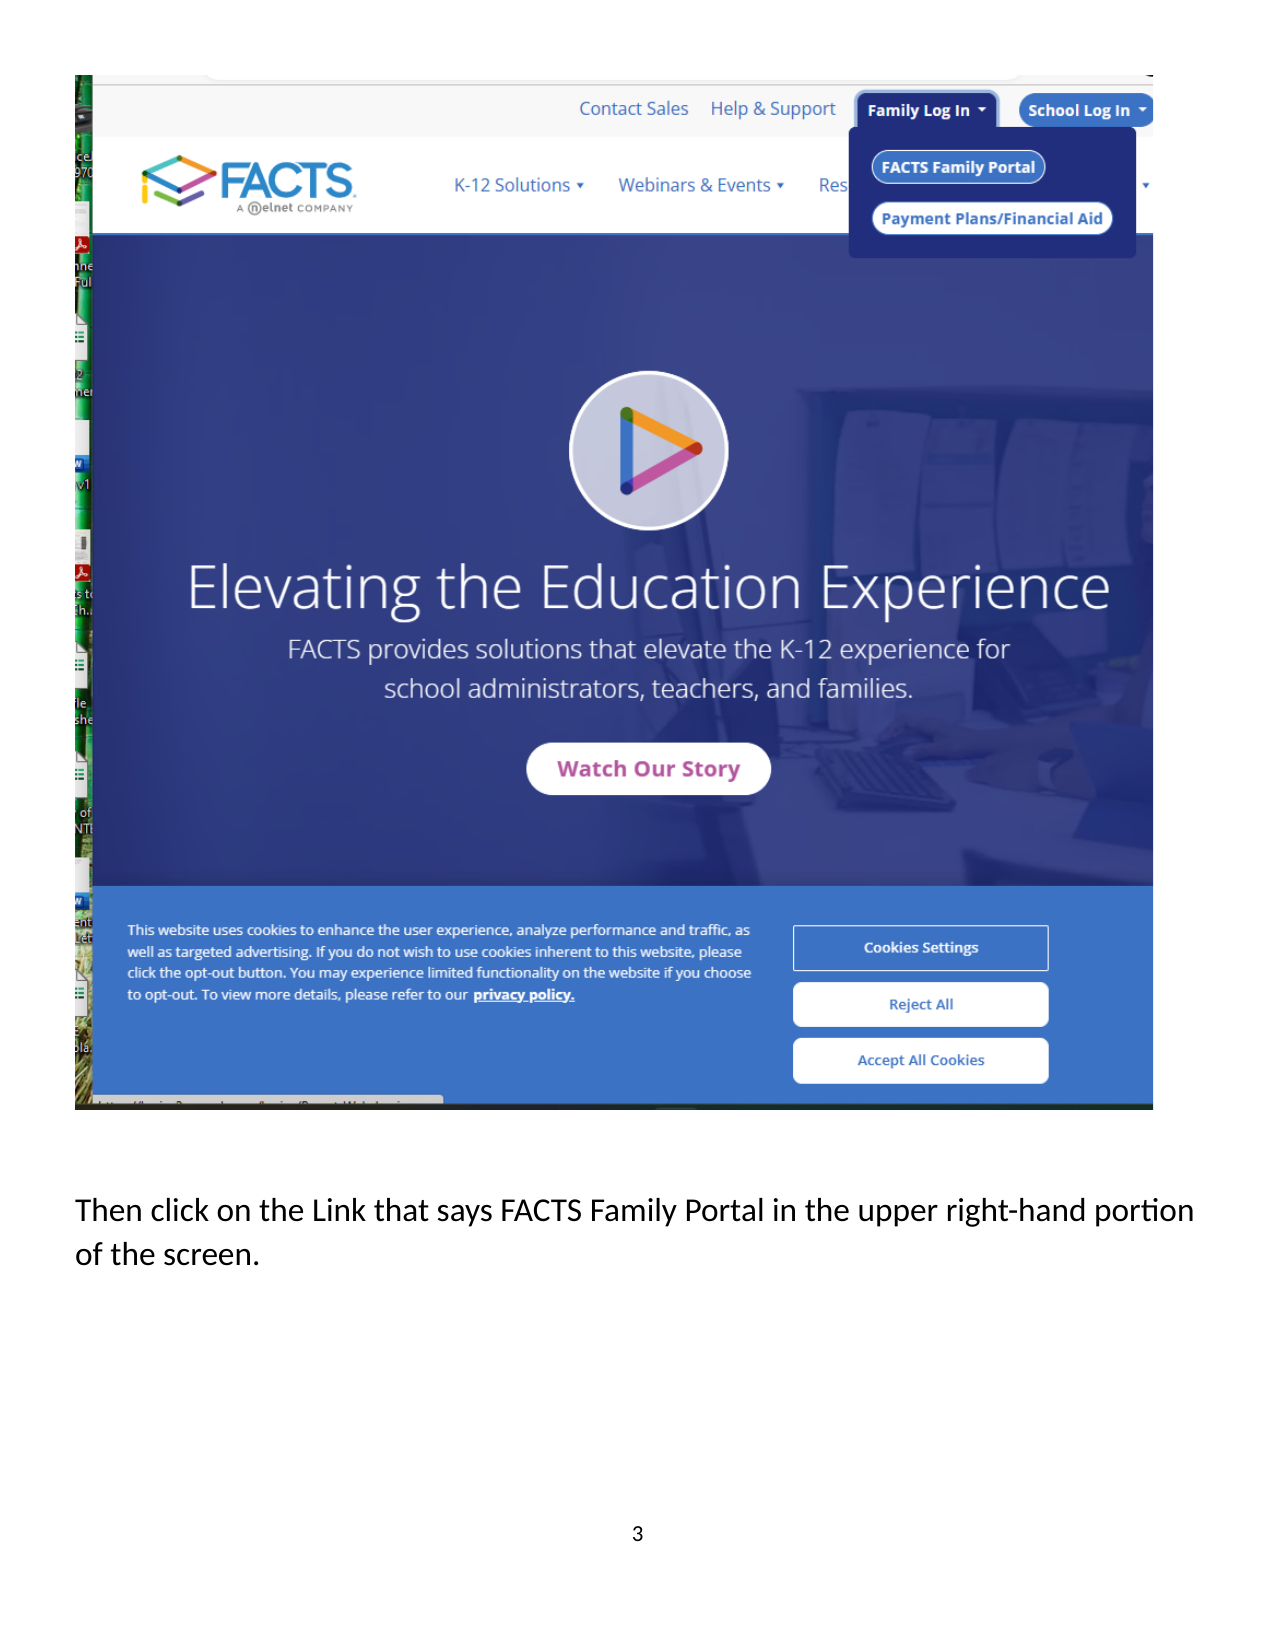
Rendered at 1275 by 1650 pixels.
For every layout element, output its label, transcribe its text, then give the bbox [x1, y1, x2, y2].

picture [75, 75, 1154, 1110]
text Then click on the Link that says FACTS Family Portal in the upper right-hand portion of the screen. [75, 1189, 1200, 1273]
